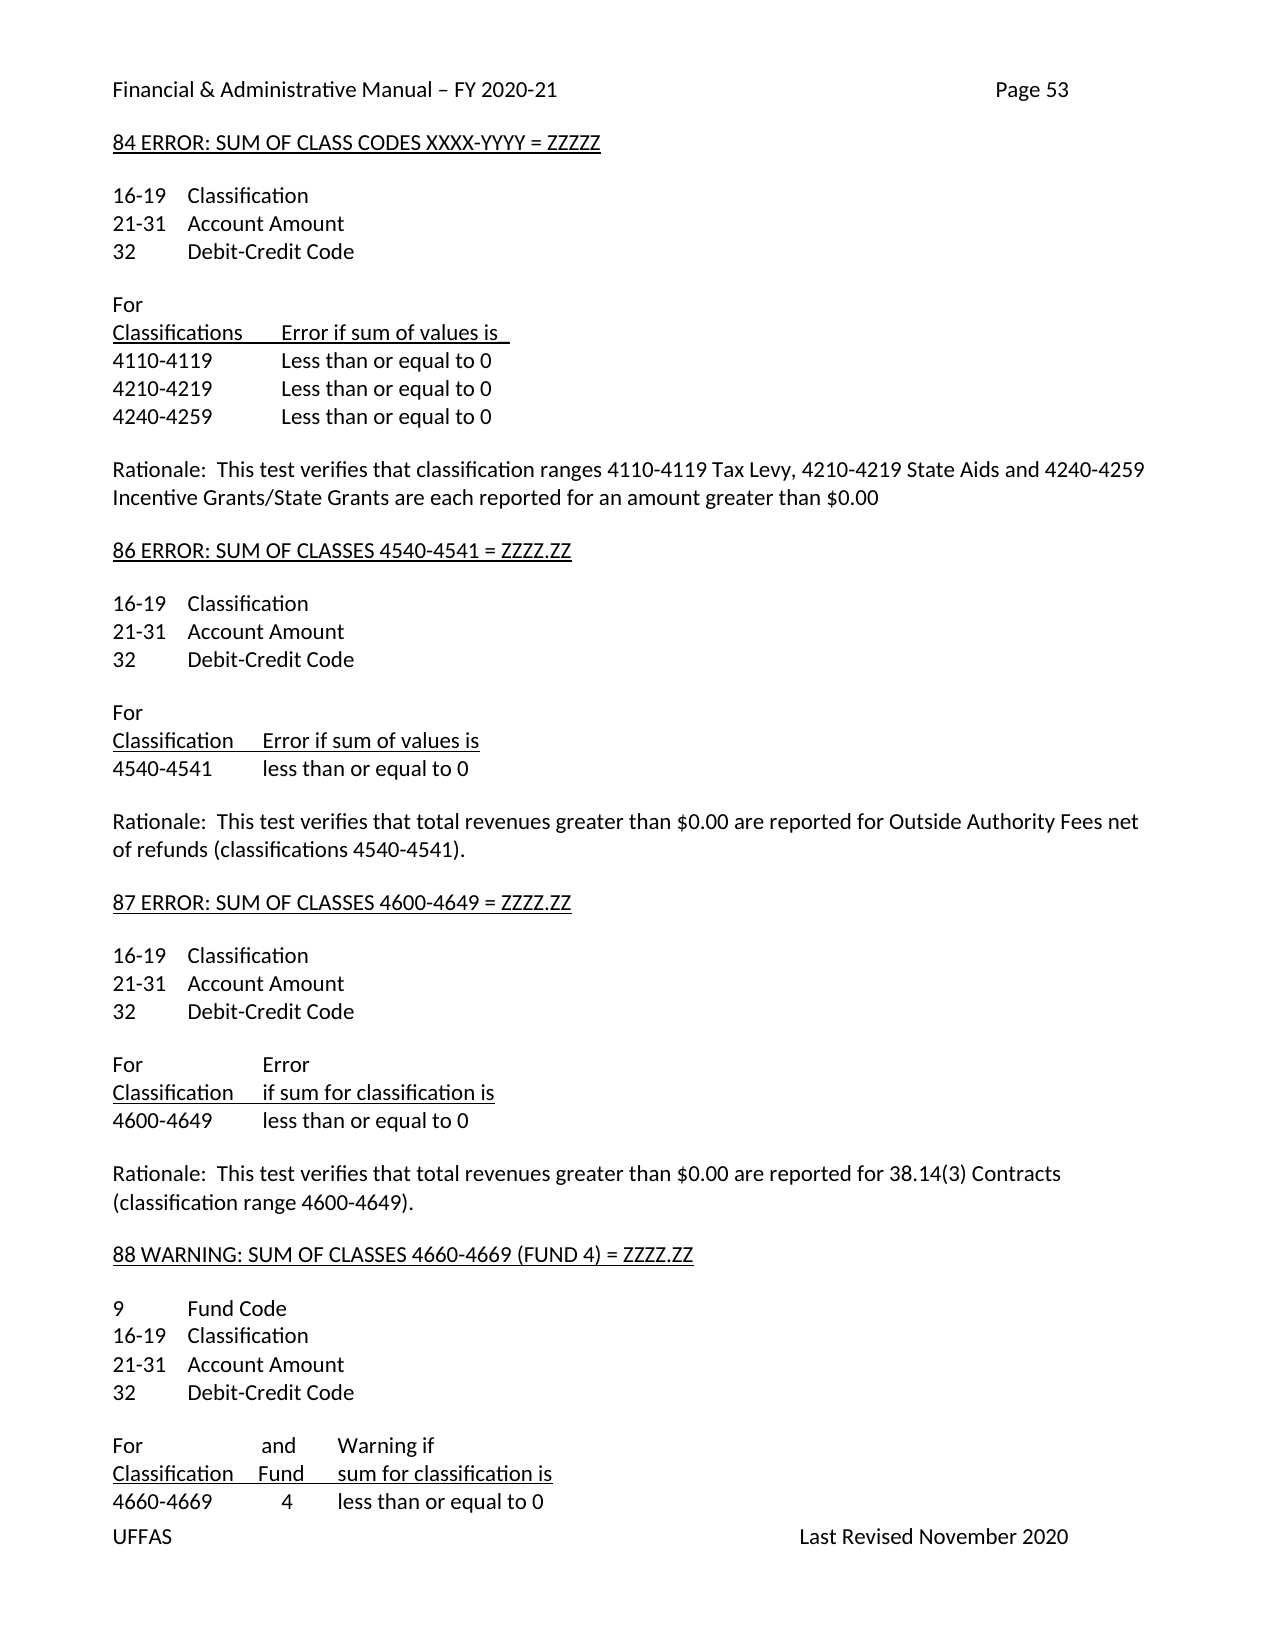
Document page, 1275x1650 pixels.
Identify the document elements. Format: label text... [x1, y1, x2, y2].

text For Error [112, 1051, 1162, 1078]
text 4660-4669 4 less than or equal to 0 [112, 1487, 1162, 1515]
text Rationale: This test verifies that total revenues greater than $0.00 are reported for 38.14(3) Contracts (classification range 4600-4649). [112, 1159, 1162, 1216]
text 21-31 Account Amount [112, 969, 1162, 997]
text 4540-4541 less than or equal to 0 [112, 754, 1162, 782]
text 32 Debit-Credit Code [112, 1378, 1162, 1406]
text Classifications Error if sum of values is_ [112, 318, 1162, 346]
text 16-19 Classification [112, 1322, 1162, 1350]
text 21-31 Account Amount [112, 209, 1162, 237]
text Rationale: This test verifies that total revenues greater than $0.00 are reported for Outside Authority Fees net of refunds (classifications 4540-4541). [112, 807, 1162, 863]
text 4110-4119 Less than or equal to 0 [112, 346, 1162, 374]
text 16-19 Classification [112, 589, 1162, 617]
text 32 Debit-Credit Code [112, 645, 1162, 673]
text 21-31 Account Amount [112, 1350, 1162, 1378]
text For [112, 290, 1162, 318]
text 16-19 Classification [112, 181, 1162, 209]
text 32 Debit-Credit Code [112, 997, 1162, 1026]
text Classification Fund sum for classification is [112, 1459, 1162, 1487]
text 4240-4259 Less than or equal to 0 [112, 402, 1162, 430]
text For [112, 698, 1162, 726]
text 4210-4219 Less than or equal to 0 [112, 374, 1162, 402]
subtitle 87 ERROR: SUM OF CLASSES 4600-4649 = ZZZZ.ZZ [112, 888, 1162, 916]
subtitle 84 ERROR: SUM OF CLASS CODES XXXX-YYYY = ZZZZZ [112, 128, 1162, 156]
text 4600-4649 less than or equal to 0 [112, 1107, 1162, 1134]
subtitle 88 WARNING: SUM OF CLASSES 4660-4669 (FUND 4) = ZZZZ.ZZ [112, 1241, 1162, 1269]
subtitle 86 ERROR: SUM OF CLASSES 4540-4541 = ZZZZ.ZZ [112, 536, 1162, 564]
text 9 Fund Code [112, 1294, 1162, 1322]
text 21-31 Account Amount [112, 617, 1162, 645]
text For and Warning if [112, 1431, 1162, 1459]
text Classification Error if sum of values is [112, 726, 1162, 754]
text 16-19 Classification [112, 941, 1162, 969]
text Rationale: This test verifies that classification ranges 4110-4119 Tax Levy, 4210-4219 State Aids and 4240-4259 Incentive Grants/State Grants are each reported for an amount greater than $0.00 [112, 455, 1162, 511]
text 32 Debit-Credit Code [112, 237, 1162, 265]
text Classification if sum for classification is [112, 1078, 1162, 1107]
